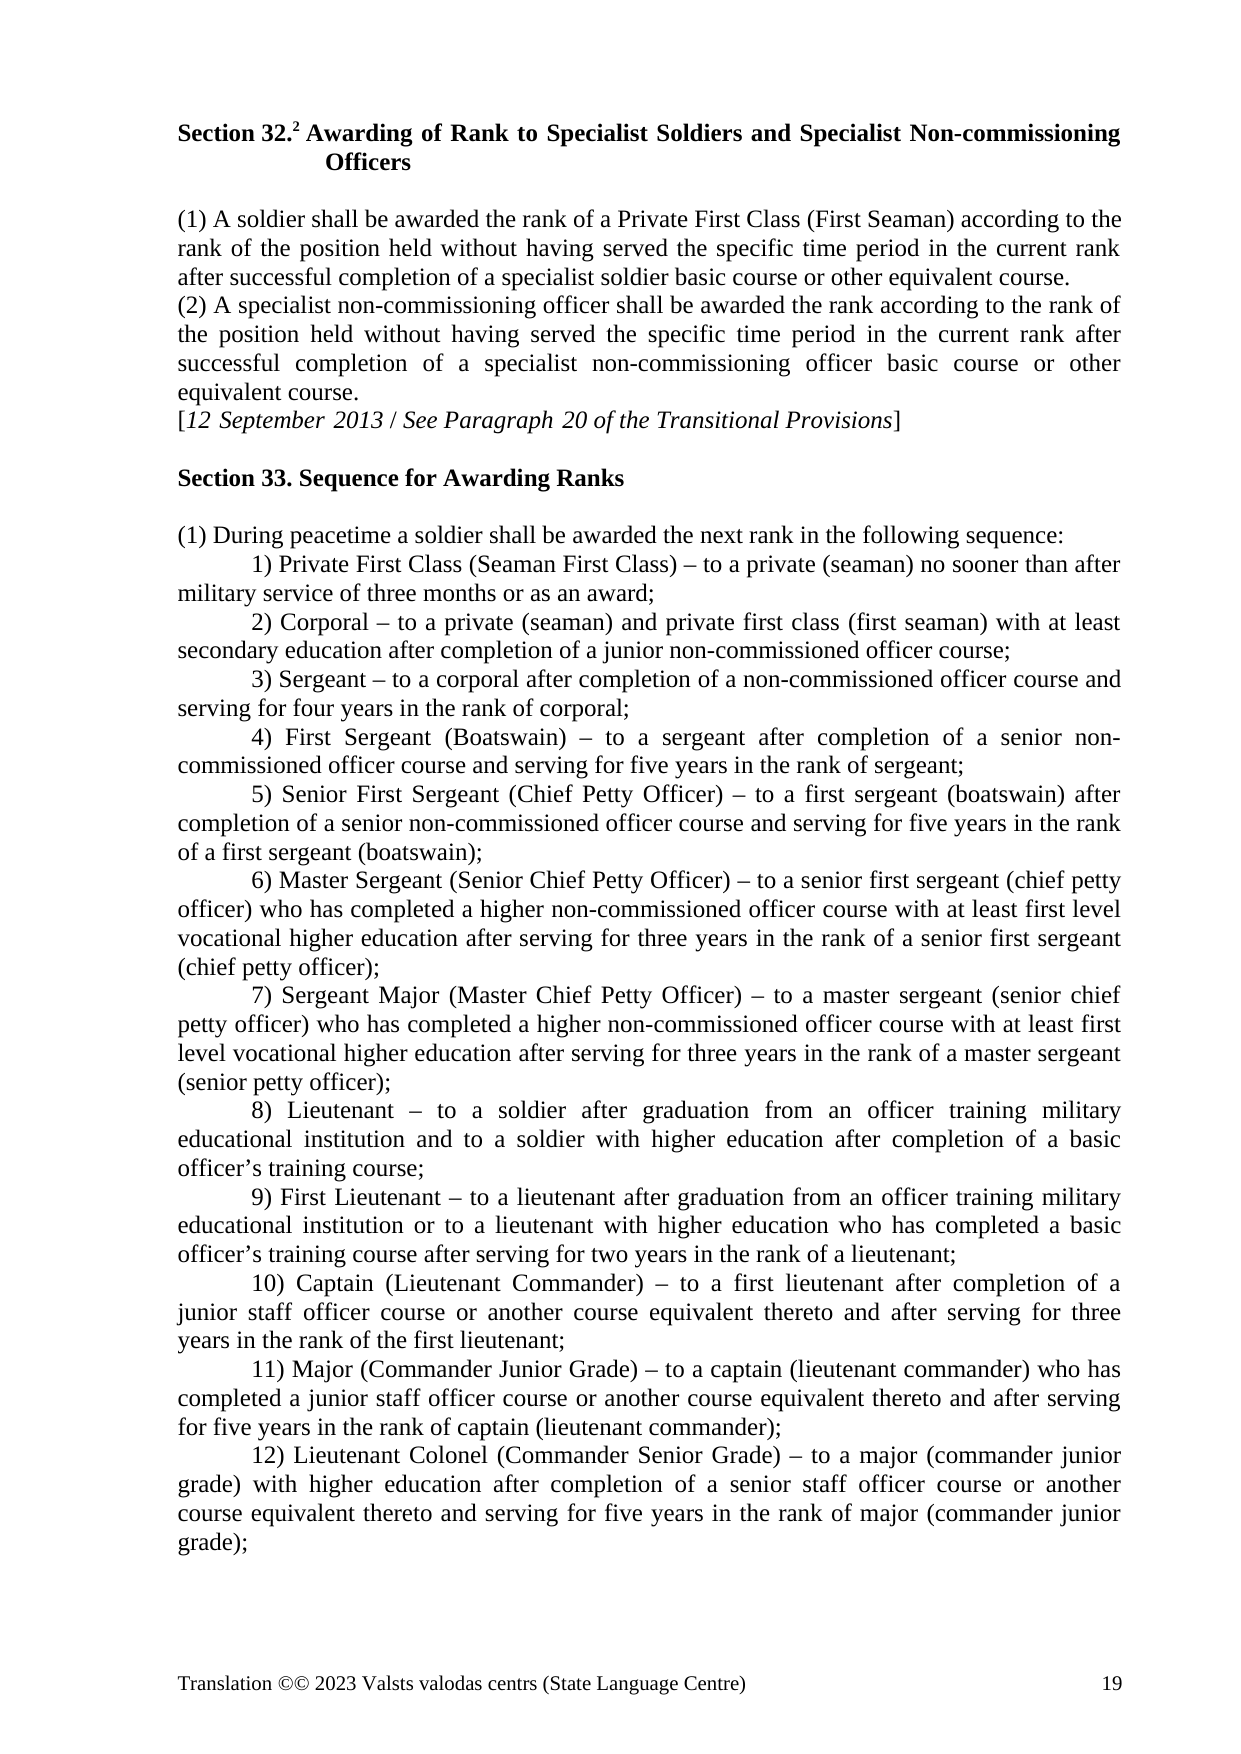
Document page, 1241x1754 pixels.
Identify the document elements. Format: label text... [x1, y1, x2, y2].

text Section 32.2 Awarding of Rank to Specialist Soldiers and Specialist Non-commissioning Officers [177, 118, 1122, 176]
text 5) Senior First Sergeant (Chief Petty Officer) – to a first sergeant (boatswain) after completion of a senior non-commissioned officer course and serving for five years in the rank of a first sergeant (boatswain); [177, 779, 1122, 866]
text 9) First Lieutenant – to a lieutenant after graduation from an officer training military educational institution or to a lieutenant with higher education who has completed a basic officer’s training course after serving for two years in the rank of a lieutenant; [177, 1182, 1122, 1268]
text 6) Master Sergeant (Senior Chief Petty Officer) – to a senior first sergeant (chief petty officer) who has completed a higher non-commissioned officer course with at least first level vocational higher education after serving for three years in the rank of a senior first sergeant (chief petty officer); [177, 866, 1122, 981]
text 11) Major (Commander Junior Grade) – to a captain (lieutenant commander) who has completed a junior staff officer course or another course equivalent thereto and after serving for five years in the rank of captain (lieutenant commander); [177, 1354, 1122, 1441]
text 8) Lieutenant – to a soldier after graduation from an officer training military educational institution and to a soldier with higher education after completion of a basic officer’s training course; [177, 1096, 1122, 1182]
text 2) Corporal – to a private (seaman) and private first class (first seaman) with at least secondary education after completion of a junior non-commissioned officer course; [177, 607, 1122, 664]
text 4) First Sergeant (Boatswain) – to a sergeant after completion of a senior non-commissioned officer course and serving for five years in the rank of sergeant; [177, 722, 1122, 779]
text 10) Captain (Lieutenant Commander) – to a first lieutenant after completion of a junior staff officer course or another course equivalent thereto and after serving for three years in the rank of the first lieutenant; [177, 1268, 1122, 1354]
text [12 September 2013 / See Paragraph 20 of the Transitional Provisions] [177, 406, 1122, 434]
text (1) During peacetime a soldier shall be awarded the next rank in the following sequence: [177, 521, 1122, 549]
text 12) Lieutenant Colonel (Commander Senior Grade) – to a major (commander junior grade) with higher education after completion of a senior staff officer course or another course equivalent thereto and serving for five years in the rank of major (commander junior grade); [177, 1441, 1122, 1556]
text (1) A soldier shall be awarded the rank of a Private First Class (First Seaman) according to the rank of the position held without having served the specific time period in the current rank after successful completion of a specialist soldier basic course or other equivalent course. [177, 204, 1122, 291]
text 1) Private First Class (Seaman First Class) – to a private (seaman) no sooner than after military service of three months or as an award; [177, 549, 1122, 607]
text 3) Sergeant – to a corporal after completion of a non-commissioned officer course and serving for four years in the rank of corporal; [177, 664, 1122, 722]
text (2) A specialist non-commissioning officer shall be awarded the rank according to the rank of the position held without having served the specific time period in the current rank after successful completion of a specialist non-commissioning officer basic course or other equivalent course. [177, 291, 1122, 406]
text Section 33. Sequence for Awarding Ranks [177, 463, 1122, 492]
text 7) Sergeant Major (Master Chief Petty Officer) – to a master sergeant (senior chief petty officer) who has completed a higher non-commissioned officer course with at least first level vocational higher education after serving for three years in the rank of a master sergeant (senior petty officer); [177, 981, 1122, 1096]
